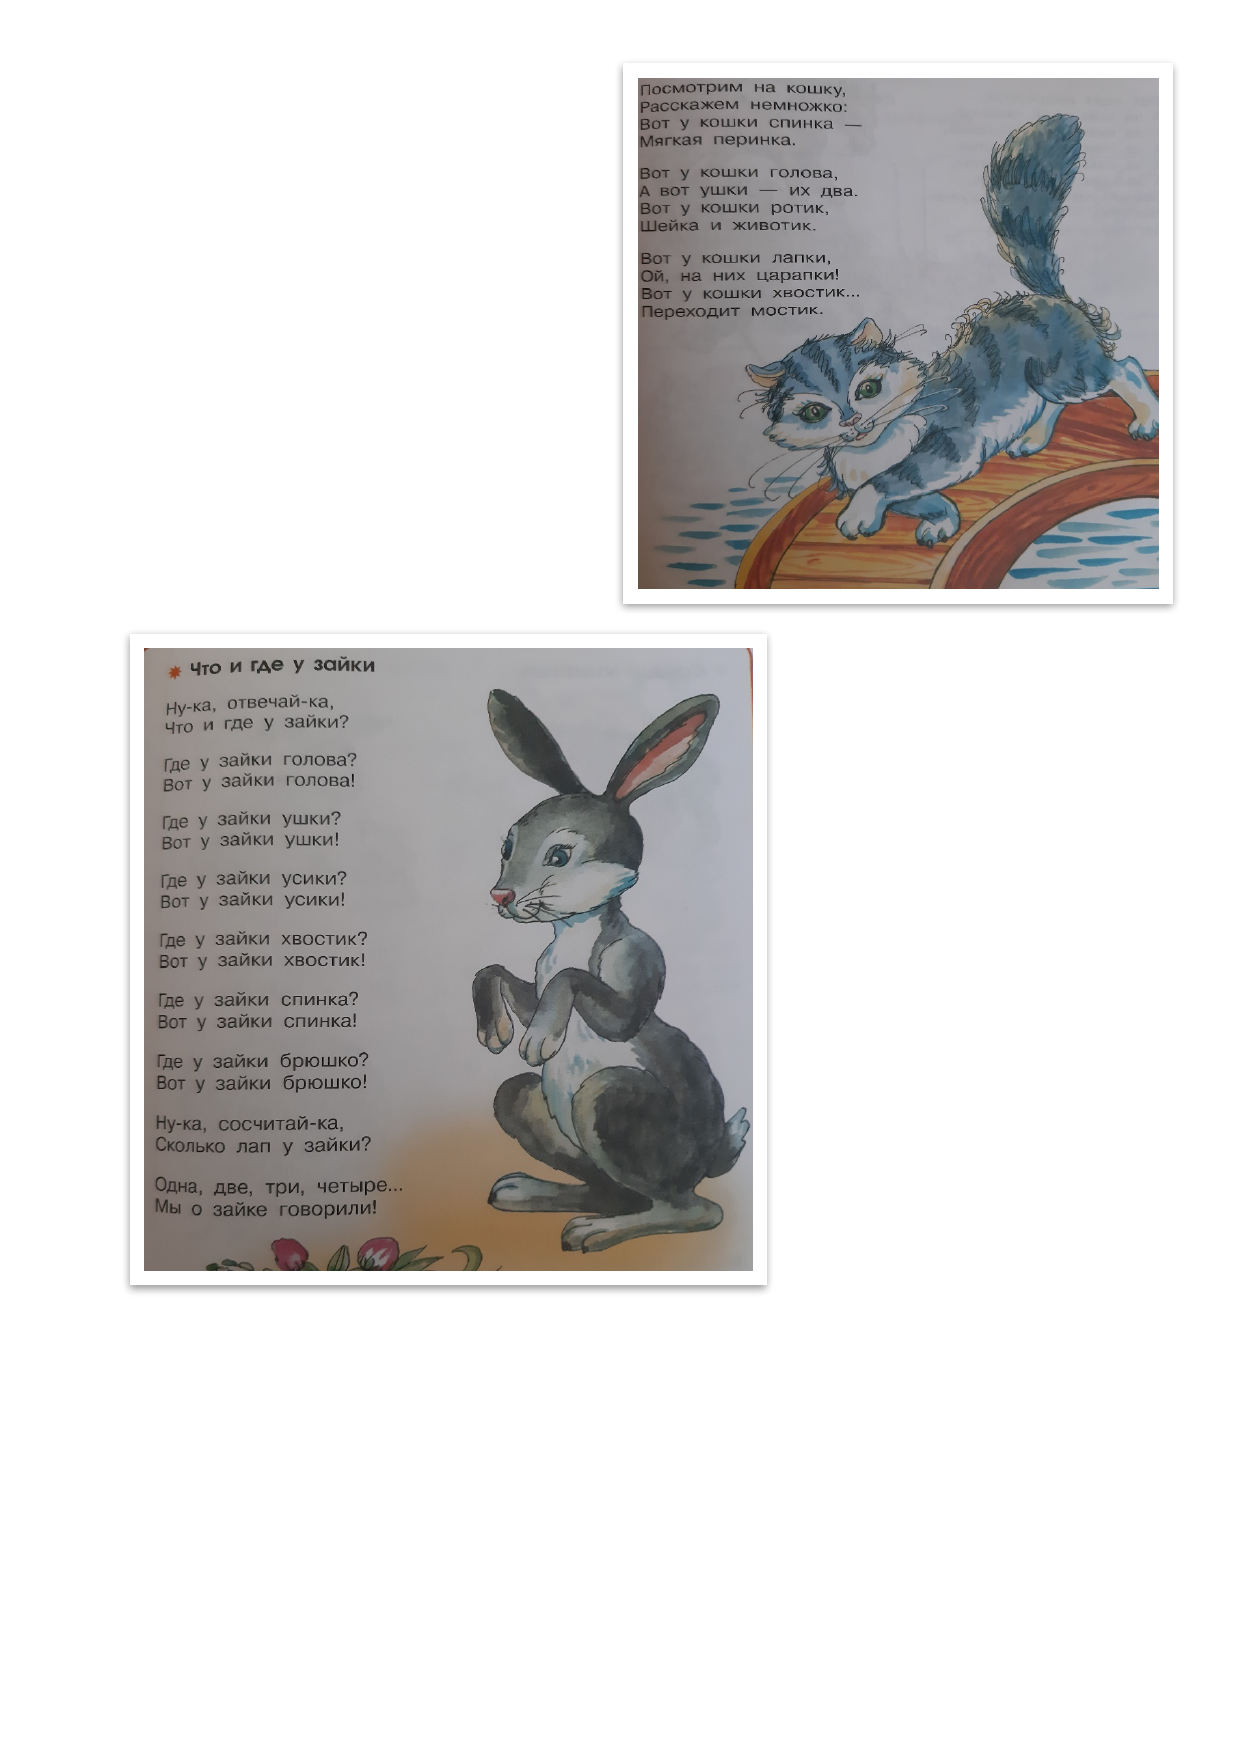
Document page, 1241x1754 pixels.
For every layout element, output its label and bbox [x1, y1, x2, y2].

picture [638, 78, 1159, 589]
picture [144, 648, 753, 1271]
